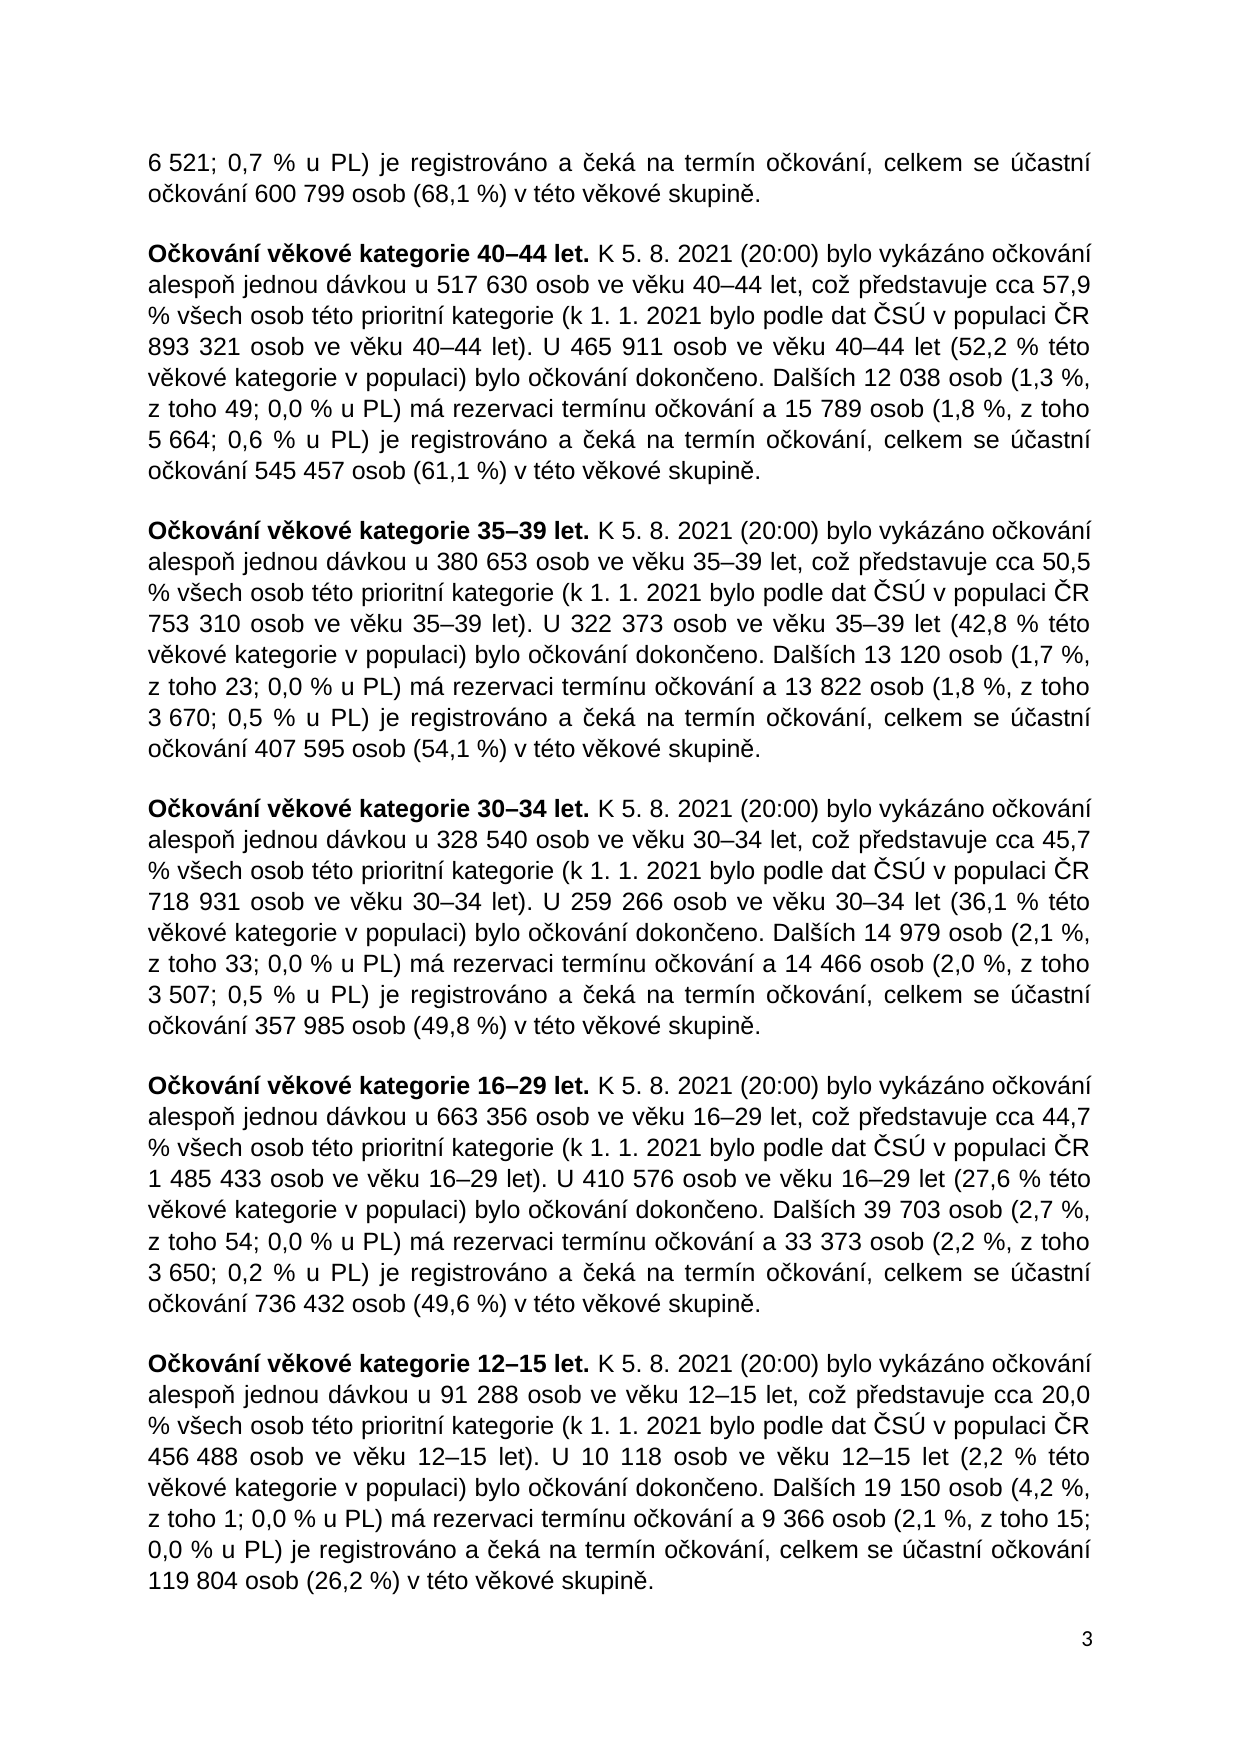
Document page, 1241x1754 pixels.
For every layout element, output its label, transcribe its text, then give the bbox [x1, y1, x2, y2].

text Očkování věkové kategorie 40–44 let. K 5. 8. 2021 (20:00) bylo vykázáno očkování alespoň jednou dávkou u 517 630 osob ve věku 40–44 let, což představuje cca 57,9 % všech osob této prioritní kategorie (k 1. 1. 2021 bylo podle dat ČSÚ v populaci ČR 893 321 osob ve věku 40–44 let). U 465 911 osob ve věku 40–44 let (52,2 % této věkové kategorie v populaci) bylo očkování dokončeno. Dalších 12 038 osob (1,3 %, z toho 49; 0,0 % u PL) má rezervaci termínu očkování a 15 789 osob (1,8 %, z toho 5 664; 0,6 % u PL) je registrováno a čeká na termín očkování, celkem se účastní očkování 545 457 osob (61,1 %) v této věkové skupině. [148, 239, 1093, 485]
text Očkování věkové kategorie 35–39 let. K 5. 8. 2021 (20:00) bylo vykázáno očkování alespoň jednou dávkou u 380 653 osob ve věku 35–39 let, což představuje cca 50,5 % všech osob této prioritní kategorie (k 1. 1. 2021 bylo podle dat ČSÚ v populaci ČR 753 310 osob ve věku 35–39 let). U 322 373 osob ve věku 35–39 let (42,8 % této věkové kategorie v populaci) bylo očkování dokončeno. Dalších 13 120 osob (1,7 %, z toho 23; 0,0 % u PL) má rezervaci termínu očkování a 13 822 osob (1,8 %, z toho 3 670; 0,5 % u PL) je registrováno a čeká na termín očkování, celkem se účastní očkování 407 595 osob (54,1 %) v této věkové skupině. [148, 516, 1093, 762]
text Očkování věkové kategorie 12–15 let. K 5. 8. 2021 (20:00) bylo vykázáno očkování alespoň jednou dávkou u 91 288 osob ve věku 12–15 let, což představuje cca 20,0 % všech osob této prioritní kategorie (k 1. 1. 2021 bylo podle dat ČSÚ v populaci ČR 456 488 osob ve věku 12–15 let). U 10 118 osob ve věku 12–15 let (2,2 % této věkové kategorie v populaci) bylo očkování dokončeno. Dalších 19 150 osob (4,2 %, z toho 1; 0,0 % u PL) má rezervaci termínu očkování a 9 366 osob (2,1 %, z toho 15; 0,0 % u PL) je registrováno a čeká na termín očkování, celkem se účastní očkování 119 804 osob (26,2 %) v této věkové skupině. [148, 1349, 1093, 1595]
text Očkování věkové kategorie 16–29 let. K 5. 8. 2021 (20:00) bylo vykázáno očkování alespoň jednou dávkou u 663 356 osob ve věku 16–29 let, což představuje cca 44,7 % všech osob této prioritní kategorie (k 1. 1. 2021 bylo podle dat ČSÚ v populaci ČR 1 485 433 osob ve věku 16–29 let). U 410 576 osob ve věku 16–29 let (27,6 % této věkové kategorie v populaci) bylo očkování dokončeno. Dalších 39 703 osob (2,7 %, z toho 54; 0,0 % u PL) má rezervaci termínu očkování a 33 373 osob (2,2 %, z toho 3 650; 0,2 % u PL) je registrováno a čeká na termín očkování, celkem se účastní očkování 736 432 osob (49,6 %) v této věkové skupině. [148, 1071, 1093, 1317]
text Očkování věkové kategorie 30–34 let. K 5. 8. 2021 (20:00) bylo vykázáno očkování alespoň jednou dávkou u 328 540 osob ve věku 30–34 let, což představuje cca 45,7 % všech osob této prioritní kategorie (k 1. 1. 2021 bylo podle dat ČSÚ v populaci ČR 718 931 osob ve věku 30–34 let). U 259 266 osob ve věku 30–34 let (36,1 % této věkové kategorie v populaci) bylo očkování dokončeno. Dalších 14 979 osob (2,1 %, z toho 33; 0,0 % u PL) má rezervaci termínu očkování a 14 466 osob (2,0 %, z toho 3 507; 0,5 % u PL) je registrováno a čeká na termín očkování, celkem se účastní očkování 357 985 osob (49,8 %) v této věkové skupině. [148, 794, 1093, 1040]
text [148, 148, 1093, 207]
